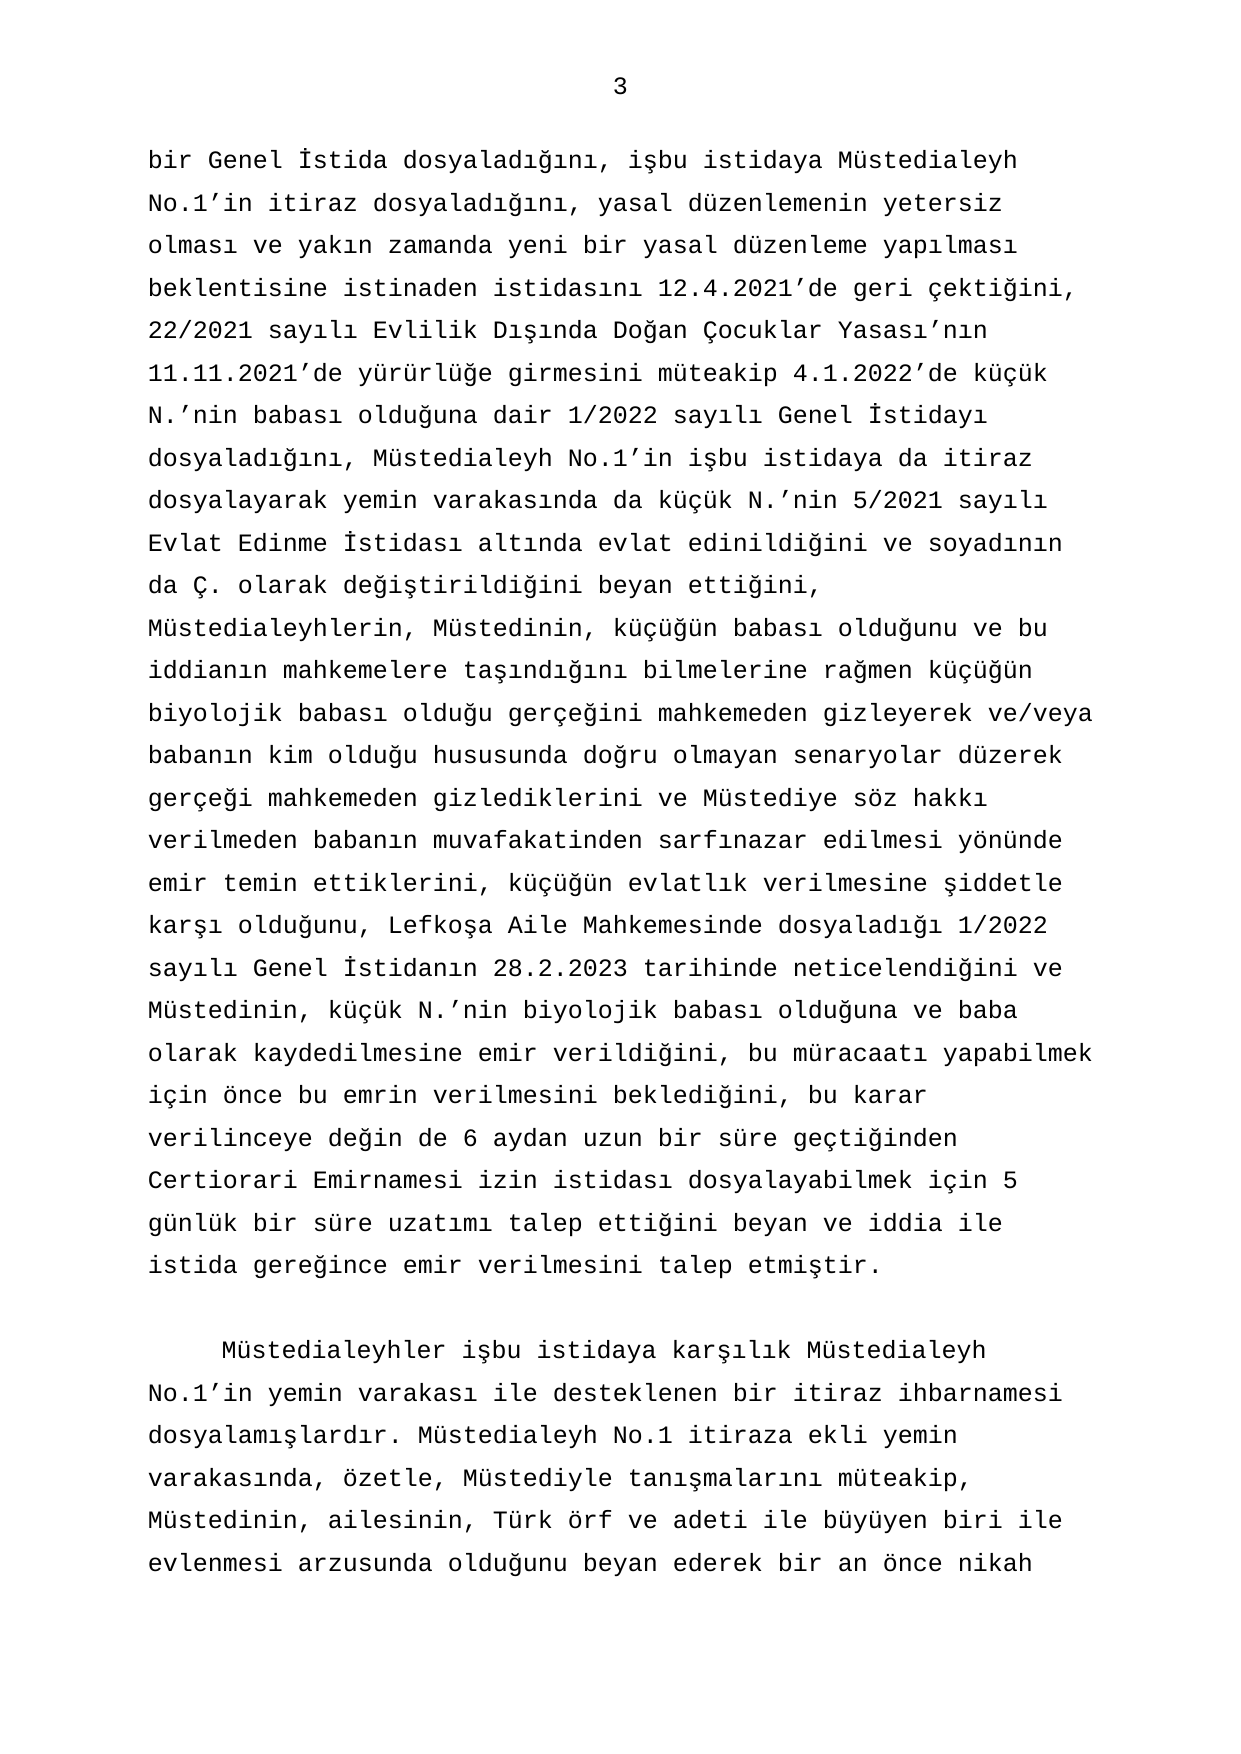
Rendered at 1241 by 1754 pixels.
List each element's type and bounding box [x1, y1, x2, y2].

text [148, 148, 1093, 1281]
text [148, 1338, 1093, 1578]
